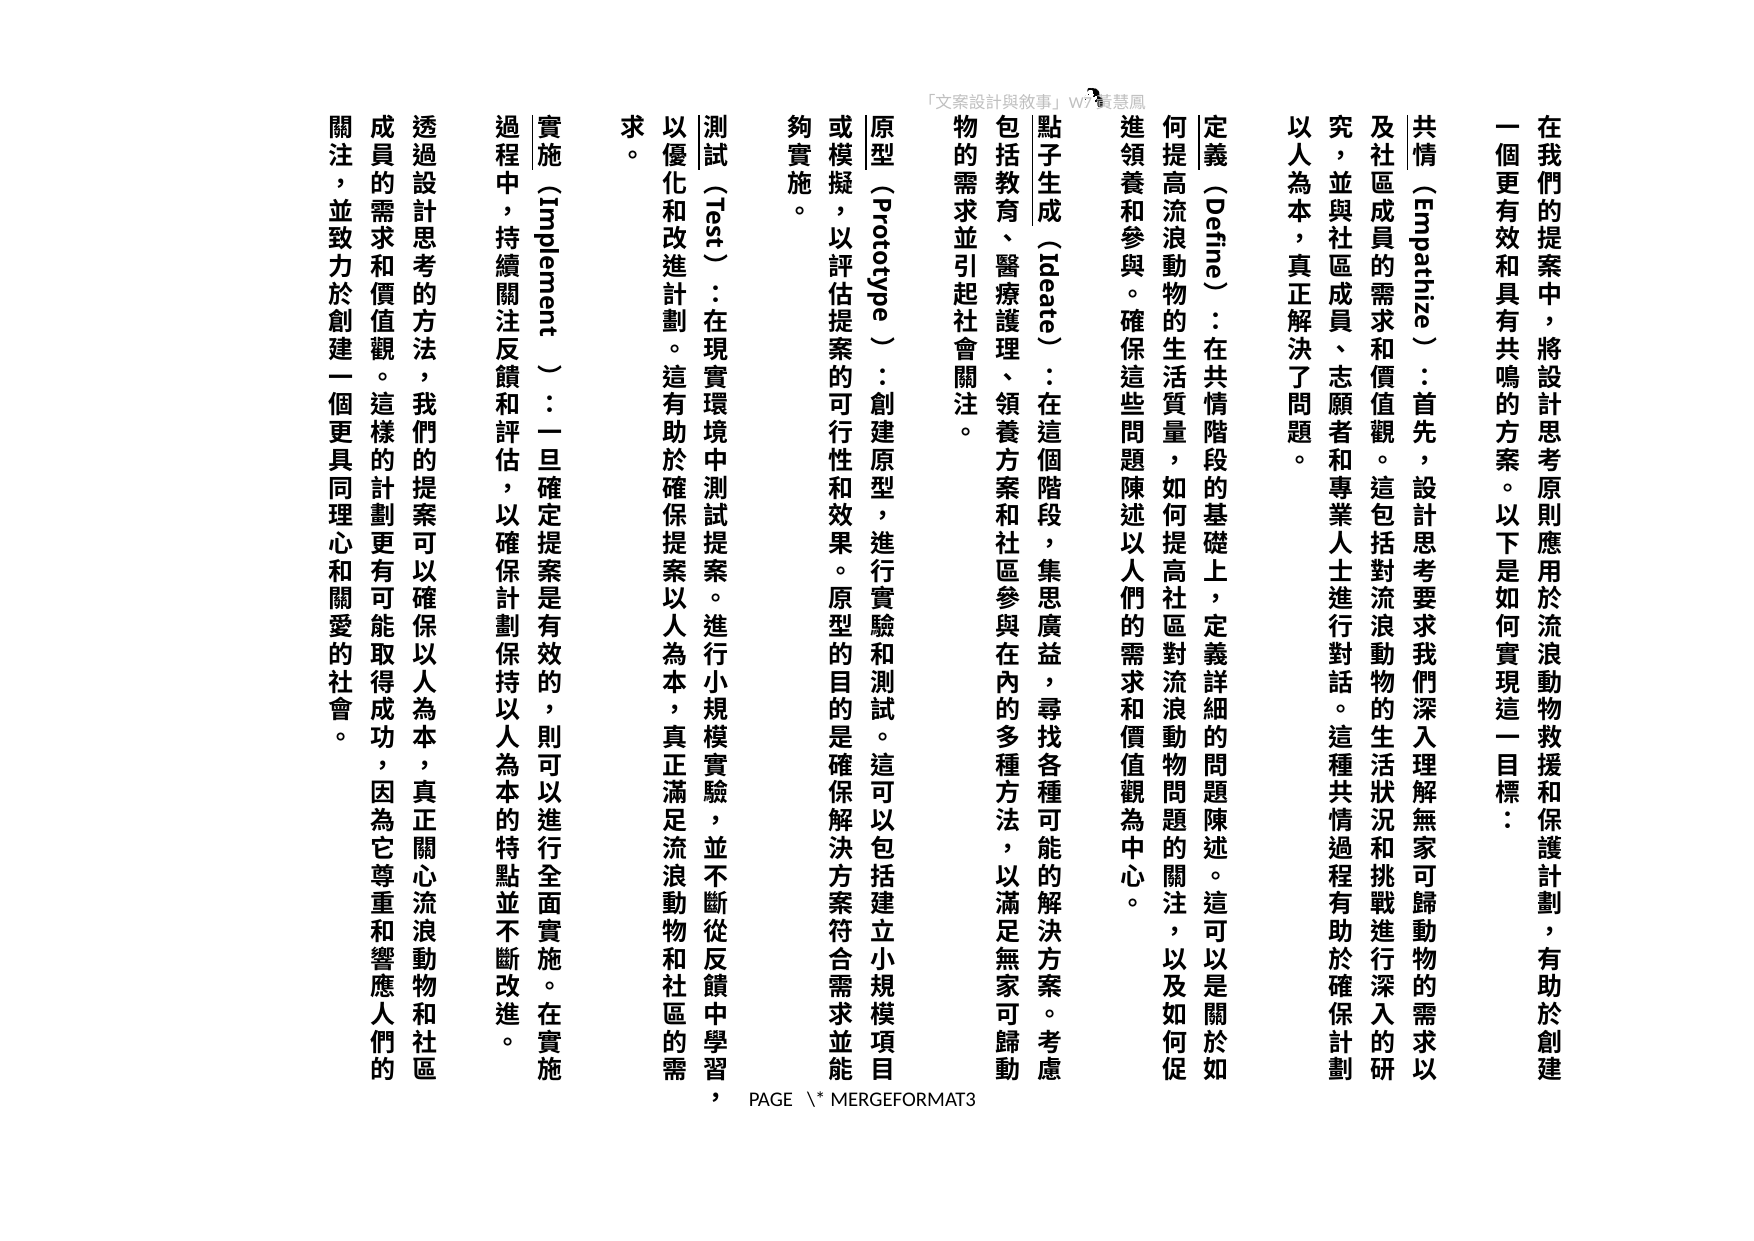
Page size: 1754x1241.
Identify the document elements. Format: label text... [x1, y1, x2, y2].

text 點子生成（Ideate）：在這個階段，集思廣益，尋找各種可能的解決方案。考慮包括教育、醫療護理、領養方案和社區參與在內的多種方法，以滿足無家可歸動物的需求並引起社會關注。 [946, 114, 1071, 1084]
text 透過設計思考的方法，我們的提案可以確保以人為本，真正關心流浪動物和社區成員的需求和價值觀。這樣的計劃更有可能取得成功，因為它尊重和響應人們的關注，並致力於創建一個更具同理心和關愛的社會。 [321, 114, 446, 1084]
text 共情（Empathize）：首先，設計思考要求我們深入理解無家可歸動物的需求以及社區成員的需求和價值觀。這包括對流浪動物的生活狀況和挑戰進行深入的研究，並與社區成員、志願者和專業人士進行對話。這種共情過程有助於確保計劃以人為本，真正解決了問題。 [1279, 114, 1446, 1084]
text 在我們的提案中，將設計思考原則應用於流浪動物救援和保護計劃，有助於創建一個更有效和具有共鳴的方案。以下是如何實現這一目標： [1487, 114, 1571, 1084]
text 原型（Prototype）：創建原型，進行實驗和測試。這可以包括建立小規模項目或模擬，以評估提案的可行性和效果。原型的目的是確保解決方案符合需求並能夠實施。 [779, 114, 904, 1084]
text 實施（Implement）：一旦確定提案是有效的，則可以進行全面實施。在實施過程中，持續關注反饋和評估，以確保計劃保持以人為本的特點並不斷改進。 [487, 114, 571, 1084]
text 定義（Define）：在共情階段的基礎上，定義詳細的問題陳述。這可以是關於如何提高流浪動物的生活質量，如何提高社區對流浪動物問題的關注，以及如何促進領養和參與。確保這些問題陳述以人們的需求和價值觀為中心。 [1112, 114, 1237, 1084]
text 測試（Test）：在現實環境中測試提案。進行小規模實驗，並不斷從反饋中學習，以優化和改進計劃。這有助於確保提案以人為本，真正滿足流浪動物和社區的需求。 [612, 114, 737, 1084]
